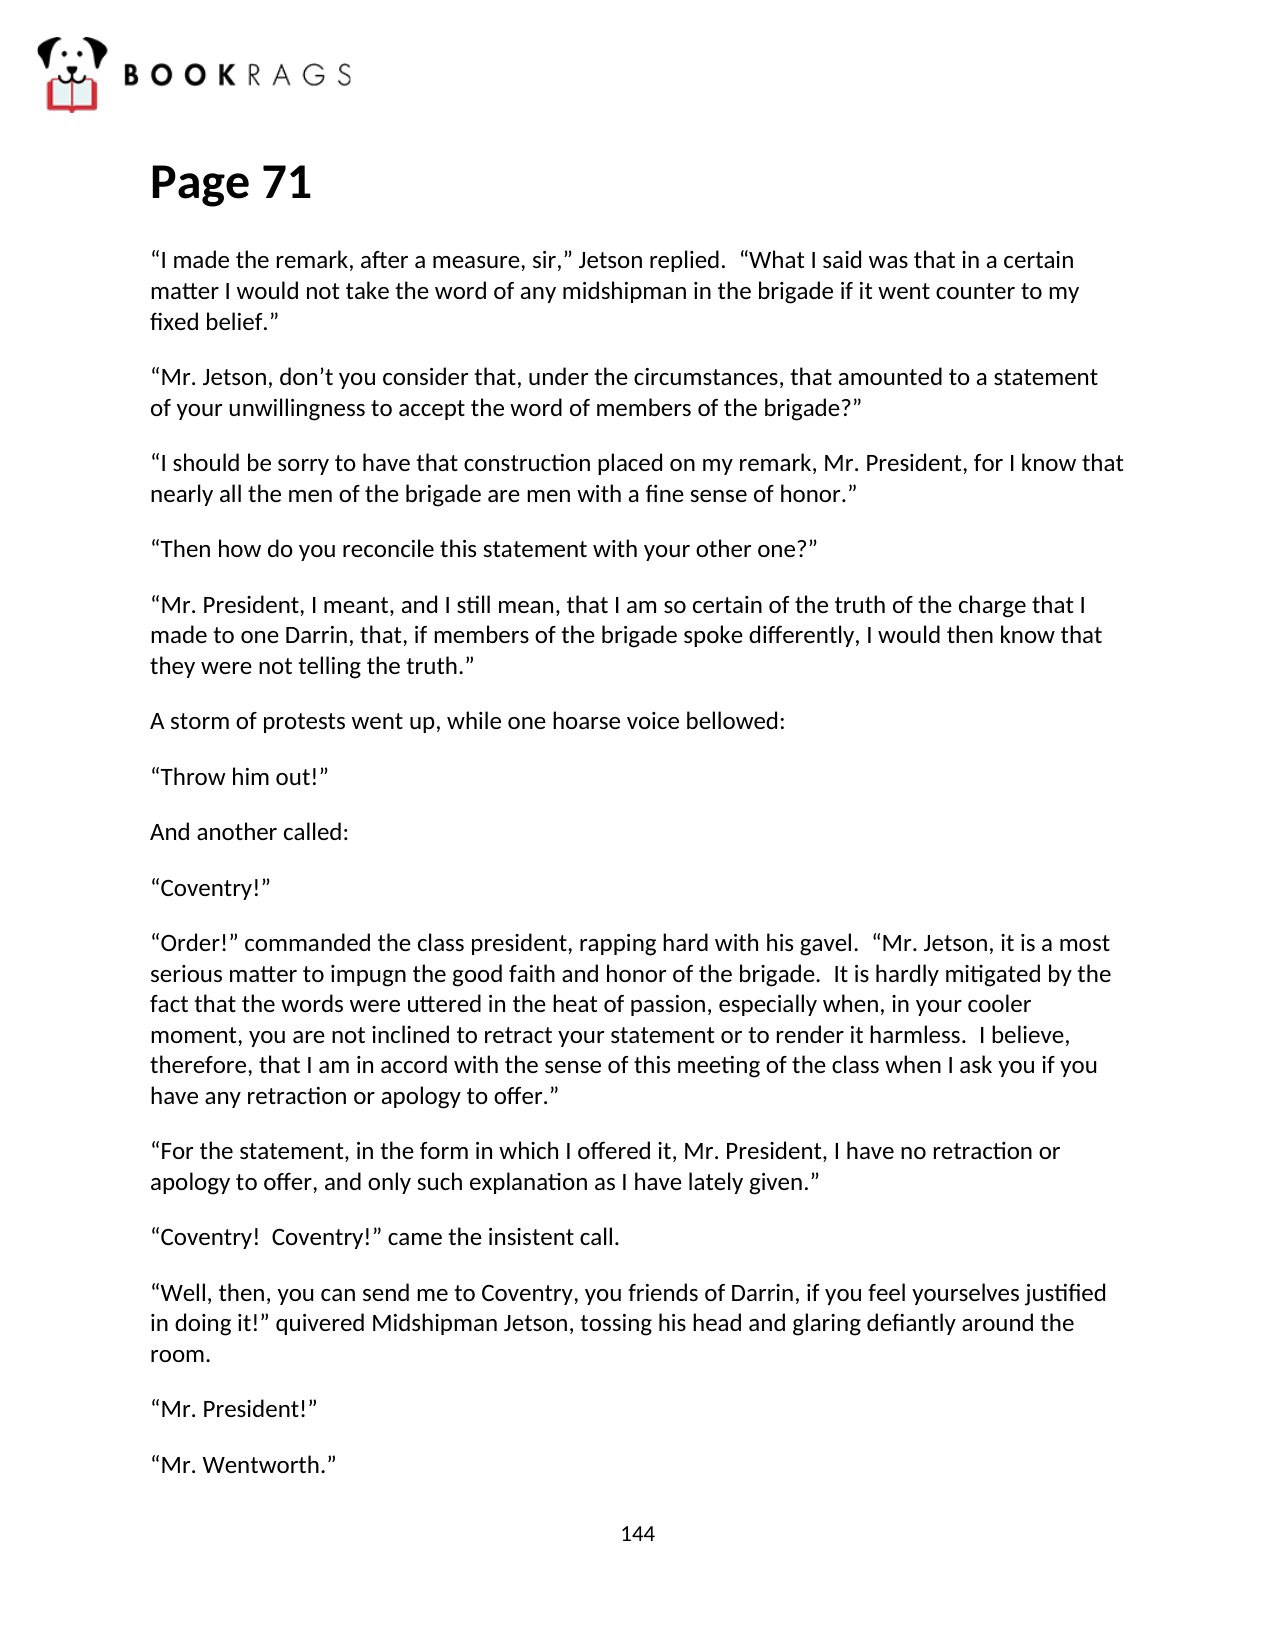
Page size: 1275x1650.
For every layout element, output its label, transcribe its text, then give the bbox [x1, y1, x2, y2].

text “Well, then, you can send me to Coventry, you friends of Darrin, if you feel yourselves justified in doing it!” quivered Midshipman Jetson, tossing his head and glaring defiantly around the room. [150, 1277, 1125, 1369]
text “Mr. President, I meant, and I still mean, that I am so certain of the truth of the charge that I made to one Darrin, that, if members of the brigade spoke differently, I would then know that they were not telling the truth.” [150, 589, 1125, 680]
text A storm of protests went up, while one hoarse voice bellowed: [150, 705, 1125, 736]
text Page 71 [150, 150, 1125, 211]
text “I made the remark, after a measure, sir,” Jetson replied. “What I said was that in a certain matter I would not take the word of any midshipman in the brigade if it went counter to my fixed belief.” [150, 244, 1125, 336]
text “Coventry! Coventry!” came the insistent call. [150, 1222, 1125, 1252]
text “Mr. Wentworth.” [150, 1449, 1125, 1480]
text “Order!” commanded the class president, rapping hard with his gavel. “Mr. Jetson, it is a most serious matter to impugn the good faith and honor of the brigade. It is hardly mitigated by the fact that the words were uttered in the heat of passion, especially when, in your cooler moment, you are not inclined to retract your statement or to render it harmless. I believe, therefore, that I am in accord with the sense of this meeting of the class when I ask you if you have any retraction or apology to offer.” [150, 927, 1125, 1111]
text “Coventry!” [150, 872, 1125, 902]
picture [37, 37, 351, 113]
text “Mr. President!” [150, 1394, 1125, 1424]
text “For the statement, in the form in which I offered it, Mr. President, I have no retraction or apology to offer, and only such explanation as I have lately given.” [150, 1136, 1125, 1197]
text “Throw him out!” [150, 761, 1125, 791]
text “Mr. Jetson, don’t you consider that, under the circumstances, that amounted to a statement of your unwillingness to accept the word of members of the brigade?” [150, 361, 1125, 422]
text “Then how do you reconcile this statement with your other one?” [150, 533, 1125, 564]
text And another called: [150, 816, 1125, 847]
text “I should be sorry to have that construction placed on my remark, Mr. President, for I know that nearly all the men of the brigade are men with a fine sense of honor.” [150, 447, 1125, 508]
